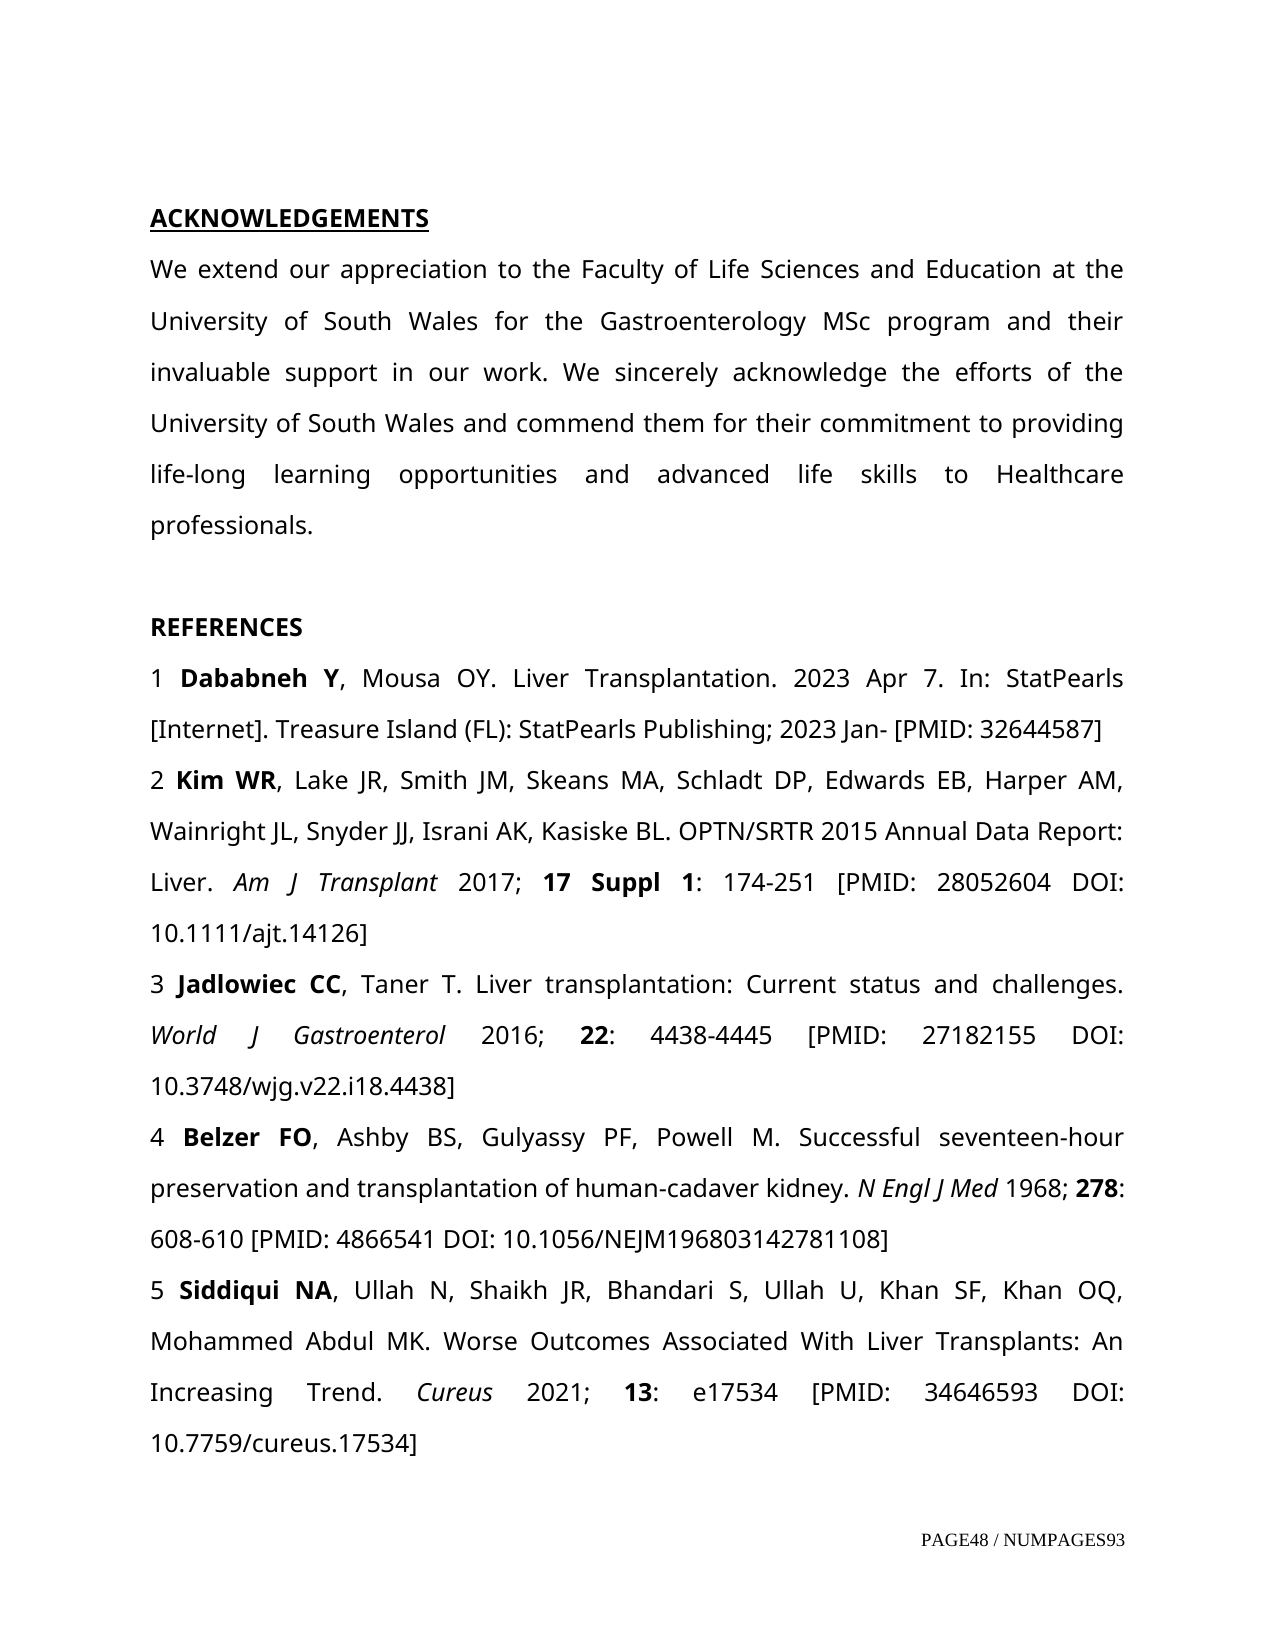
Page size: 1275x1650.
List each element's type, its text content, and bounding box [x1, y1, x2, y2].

text 1 Dababneh Y, Mousa OY. Liver Transplantation. 2023 Apr 7. In: StatPearls [Internet]. Treasure Island (FL): StatPearls Publishing; 2023 Jan- [PMID: 32644587] [150, 660, 1125, 746]
text 2 Kim WR, Lake JR, Smith JM, Skeans MA, Schladt DP, Edwards EB, Harper AM, Wainright JL, Snyder JJ, Israni AK, Kasiske BL. OPTN/SRTR 2015 Annual Data Report: Liver. Am J Transplant 2017; 17 Suppl 1: 174-251 [PMID: 28052604 DOI: 10.1111/ajt.14126] [150, 762, 1125, 950]
text 3 Jadlowiec CC, Taner T. Liver transplantation: Current status and challenges. World J Gastroenterol 2016; 22: 4438-4445 [PMID: 27182155 DOI: 10.3748/wjg.v22.i18.4438] [150, 967, 1125, 1103]
text 5 Siddiqui NA, Ullah N, Shaikh JR, Bhandari S, Ullah U, Khan SF, Khan OQ, Mohammed Abdul MK. Worse Outcomes Associated With Liver Transplants: An Increasing Trend. Cureus 2021; 13: e17534 [PMID: 34646593 DOI: 10.7759/cureus.17534] [150, 1273, 1125, 1460]
text We extend our appreciation to the Faculty of Life Sciences and Education at the University of South Wales for the Gastroenterology MSc program and their invaluable support in our work. We sincerely acknowledge the efforts of the University of South Wales and commend them for their commitment to providing life-long learning opportunities and advanced life skills to Healthcare professionals. [150, 252, 1125, 541]
text 4 Belzer FO, Ashby BS, Gulyassy PF, Powell M. Successful seventeen-hour preservation and transplantation of human-cadaver kidney. N Engl J Med 1968; 278: 608-610 [PMID: 4866541 DOI: 10.1056/NEJM196803142781108] [150, 1120, 1125, 1256]
text ACKNOWLEDGEMENTS [150, 201, 1125, 235]
text REFERENCES [150, 609, 1125, 643]
